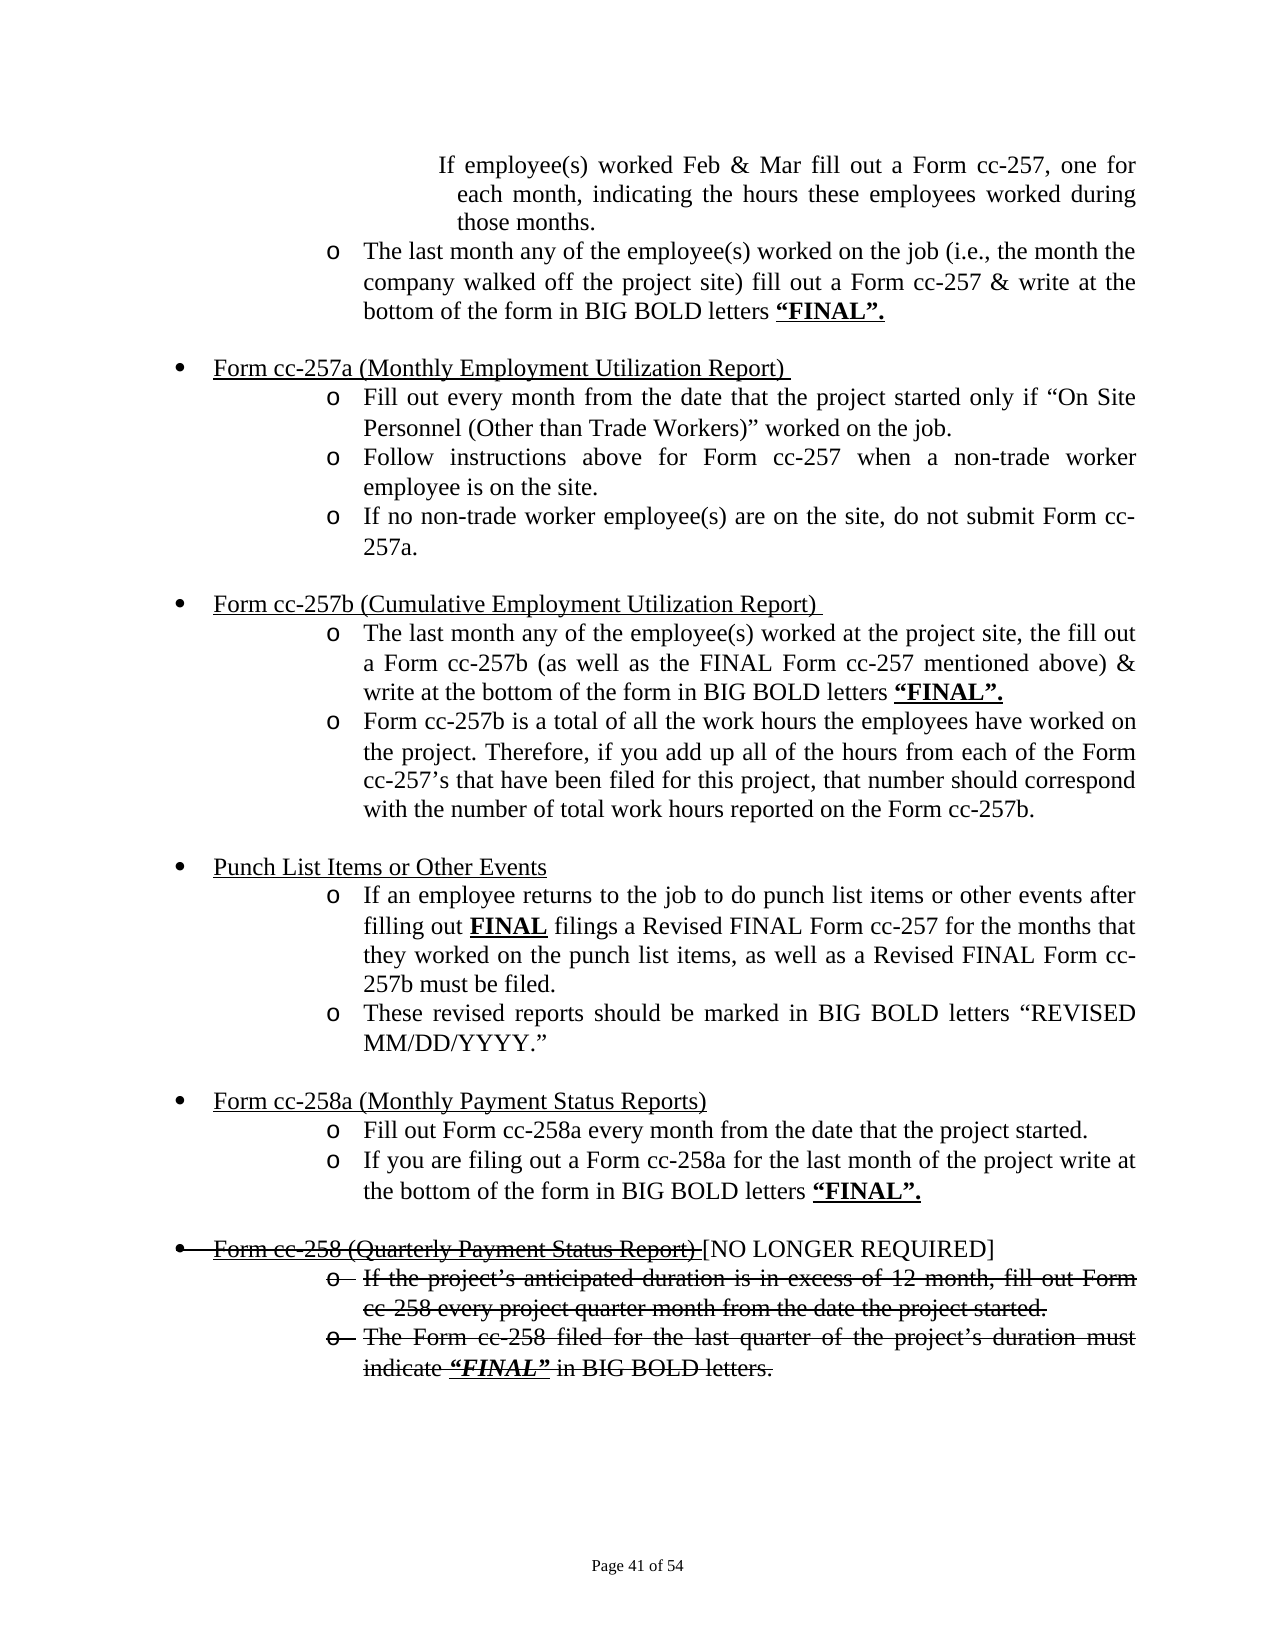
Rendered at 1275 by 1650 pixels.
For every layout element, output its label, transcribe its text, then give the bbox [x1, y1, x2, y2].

list Form cc-257b is a total of all the work hours the employees have worked on the project. Therefore, if you add up all of the hours from each of the Form cc-257’s that have been filed for this project, that number should correspond with the number of total work hours reported on the Form cc-257b. [326, 706, 1137, 823]
list Form cc-257a (Monthly Employment Utilization Report) [176, 353, 1137, 382]
list Form cc-258 (Quarterly Payment Status Report) [NO LONGER REQUIRED] [176, 1234, 1137, 1263]
list Form cc-257b (Cumulative Employment Utilization Report) [176, 589, 1137, 618]
list Punch List Items or Other Events [176, 852, 1137, 881]
list If no non-trade worker employee(s) are on the site, do not submit Form cc-257a. [326, 501, 1137, 589]
list Fill out Form cc-258a every month from the date that the project started. [326, 1115, 1137, 1146]
list If the project’s anticipated duration is in excess of 12 month, fill out Form cc-258 every project quarter month from the date the project started. [326, 1263, 1137, 1322]
list The last month any of the employee(s) worked on the job (i.e., the month the company walked off the project site) fill out a Form cc-257 & write at the bottom of the form in BIG BOLD letters “FINAL”. [326, 236, 1137, 324]
list Form cc-258a (Monthly Payment Status Reports) [176, 1086, 1137, 1115]
list If you are filing out a Form cc-258a for the last month of the project write at the bottom of the form in BIG BOLD letters “FINAL”. [326, 1146, 1137, 1205]
list If employee(s) worked Feb & Mar fill out a Form cc-257, one for each month, indicating the hours these employees worked during those months. [438, 150, 1137, 236]
list The last month any of the employee(s) worked at the project site, the fill out a Form cc-257b (as well as the FINAL Form cc-257 mentioned above) & write at the bottom of the form in BIG BOLD letters “FINAL”. [326, 618, 1137, 706]
list The Form cc-258 filed for the last quarter of the project’s duration must indicate “FINAL” in BIG BOLD letters. [326, 1322, 1137, 1382]
list Follow instructions above for Form cc-257 when a non-trade worker employee is on the site. [326, 442, 1137, 501]
list These revised reports should be marked in BIG BOLD letters “REVISED MM/DD/YYYY.” [326, 998, 1137, 1057]
list If an employee returns to the job to do punch list items or other events after filling out FINAL filings a Revised FINAL Form cc-257 for the months that they worked on the punch list items, as well as a Revised FINAL Form cc-257b must be filed. [326, 881, 1137, 998]
list Fill out every month from the date that the project started only if “On Site Personnel (Other than Trade Workers)” worked on the job. [326, 382, 1137, 442]
